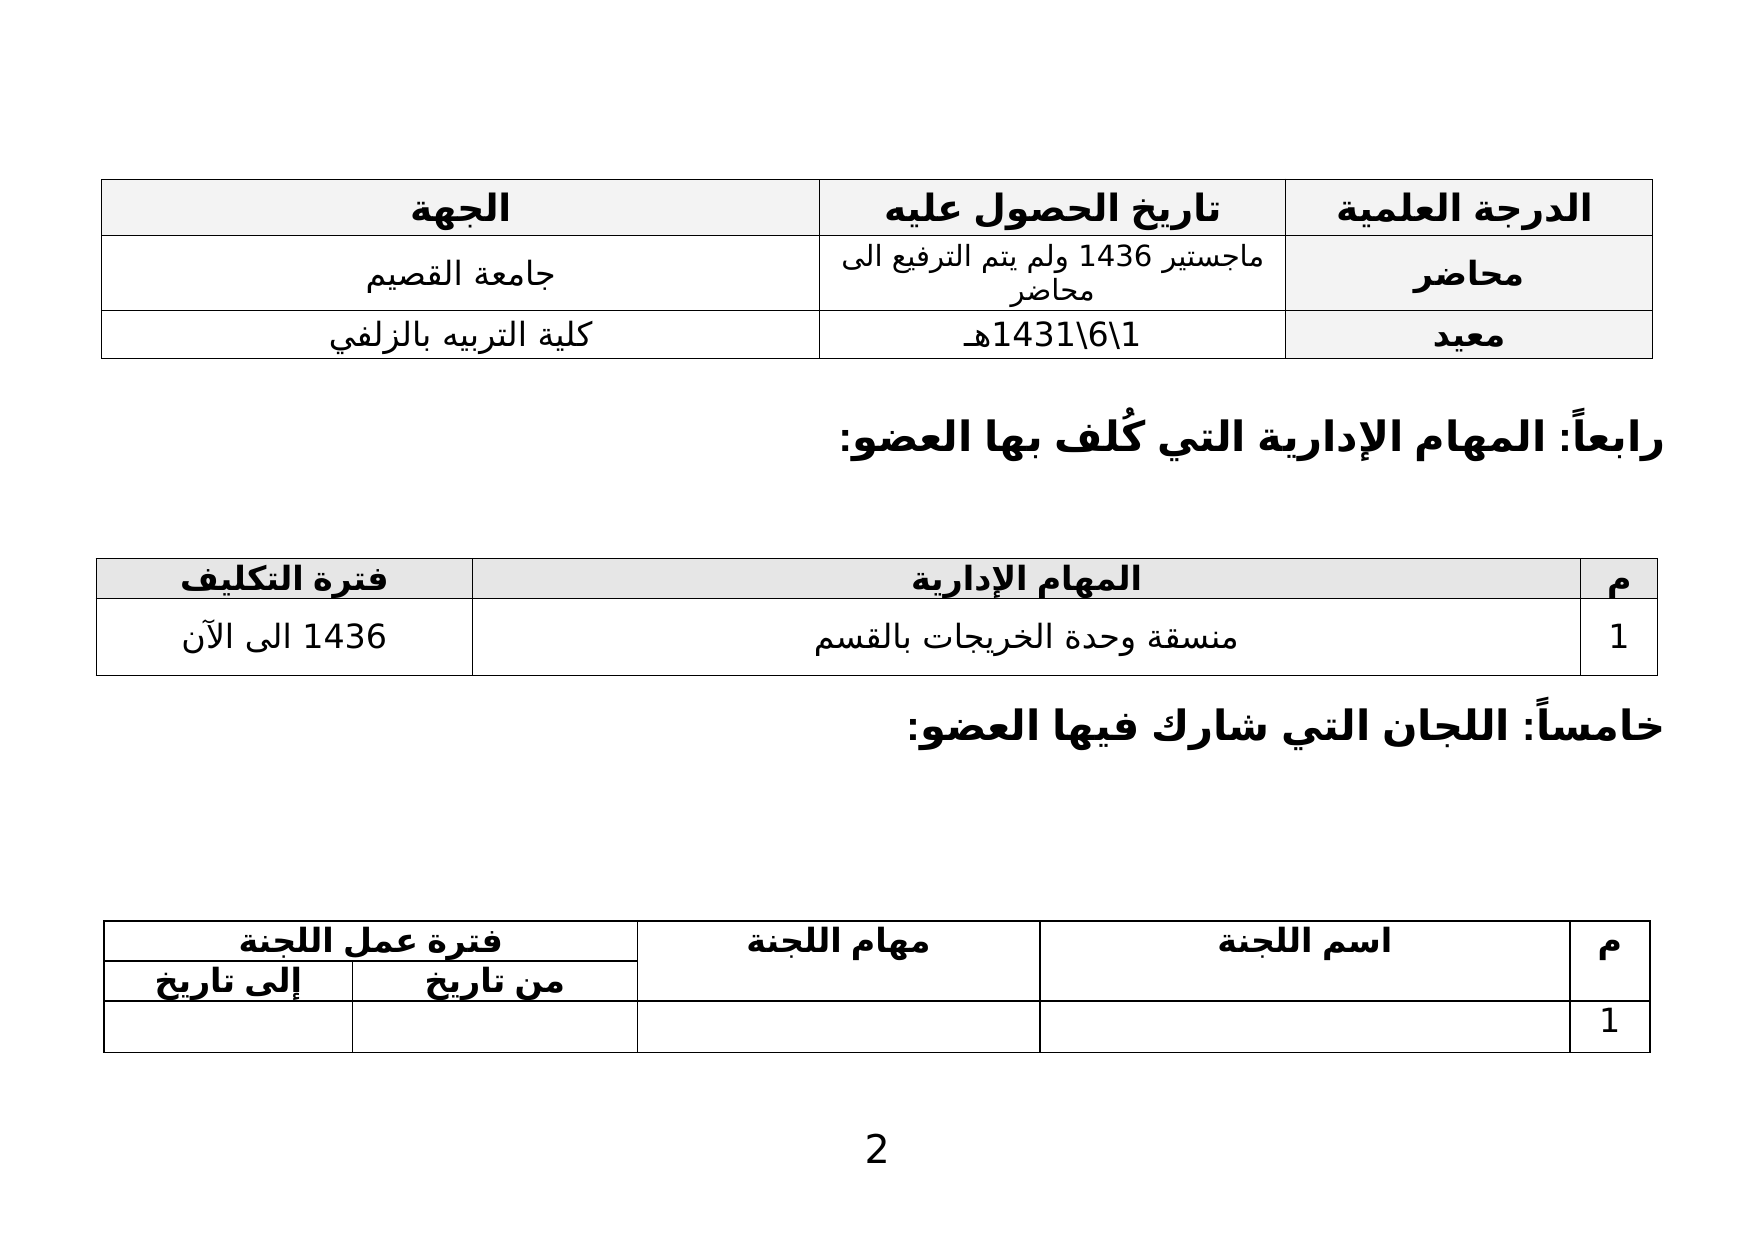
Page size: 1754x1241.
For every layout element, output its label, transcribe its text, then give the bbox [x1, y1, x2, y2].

table_header مهام اللجنة [638, 922, 1039, 1000]
table_header م [1581, 559, 1657, 598]
table_cell [105, 1002, 352, 1052]
table_cell معيد [1286, 311, 1652, 358]
table_header فترة عمل اللجنة [105, 922, 637, 960]
table_cell [1041, 1002, 1569, 1052]
table_header الجهة [102, 180, 819, 235]
table_cell إلى تاريخ [105, 962, 352, 1000]
table_header اسم اللجنة [1041, 922, 1569, 1000]
table_cell 1\6\1431هـ [820, 311, 1285, 358]
table_cell 1 [1581, 599, 1657, 675]
table_cell منسقة وحدة الخريجات بالقسم [473, 599, 1580, 675]
text خامساً: اللجان التي شارك فيها العضو: [89, 701, 1665, 749]
table_header تاريخ الحصول عليه [820, 180, 1285, 235]
table_header م [1571, 922, 1649, 1000]
table_header فترة التكليف [97, 559, 472, 598]
table_header الدرجة العلمية [1286, 180, 1652, 235]
table_cell كلية التربيه بالزلفي [102, 311, 819, 358]
table_cell 1 [1571, 1002, 1649, 1052]
table_cell جامعة القصيم [102, 236, 819, 310]
table_cell من تاريخ [353, 962, 637, 1000]
table_cell محاضر [1286, 236, 1652, 310]
table_cell [638, 1002, 1039, 1052]
text رابعاً: المهام الإدارية التي كُلف بها العضو: [89, 412, 1665, 460]
table_cell ماجستير 1436 ولم يتم الترفيع الى محاضر [820, 236, 1285, 310]
table_header المهام الإدارية [473, 559, 1580, 598]
table_cell [353, 1002, 637, 1052]
table_cell 1436 الى الآن [97, 599, 472, 675]
